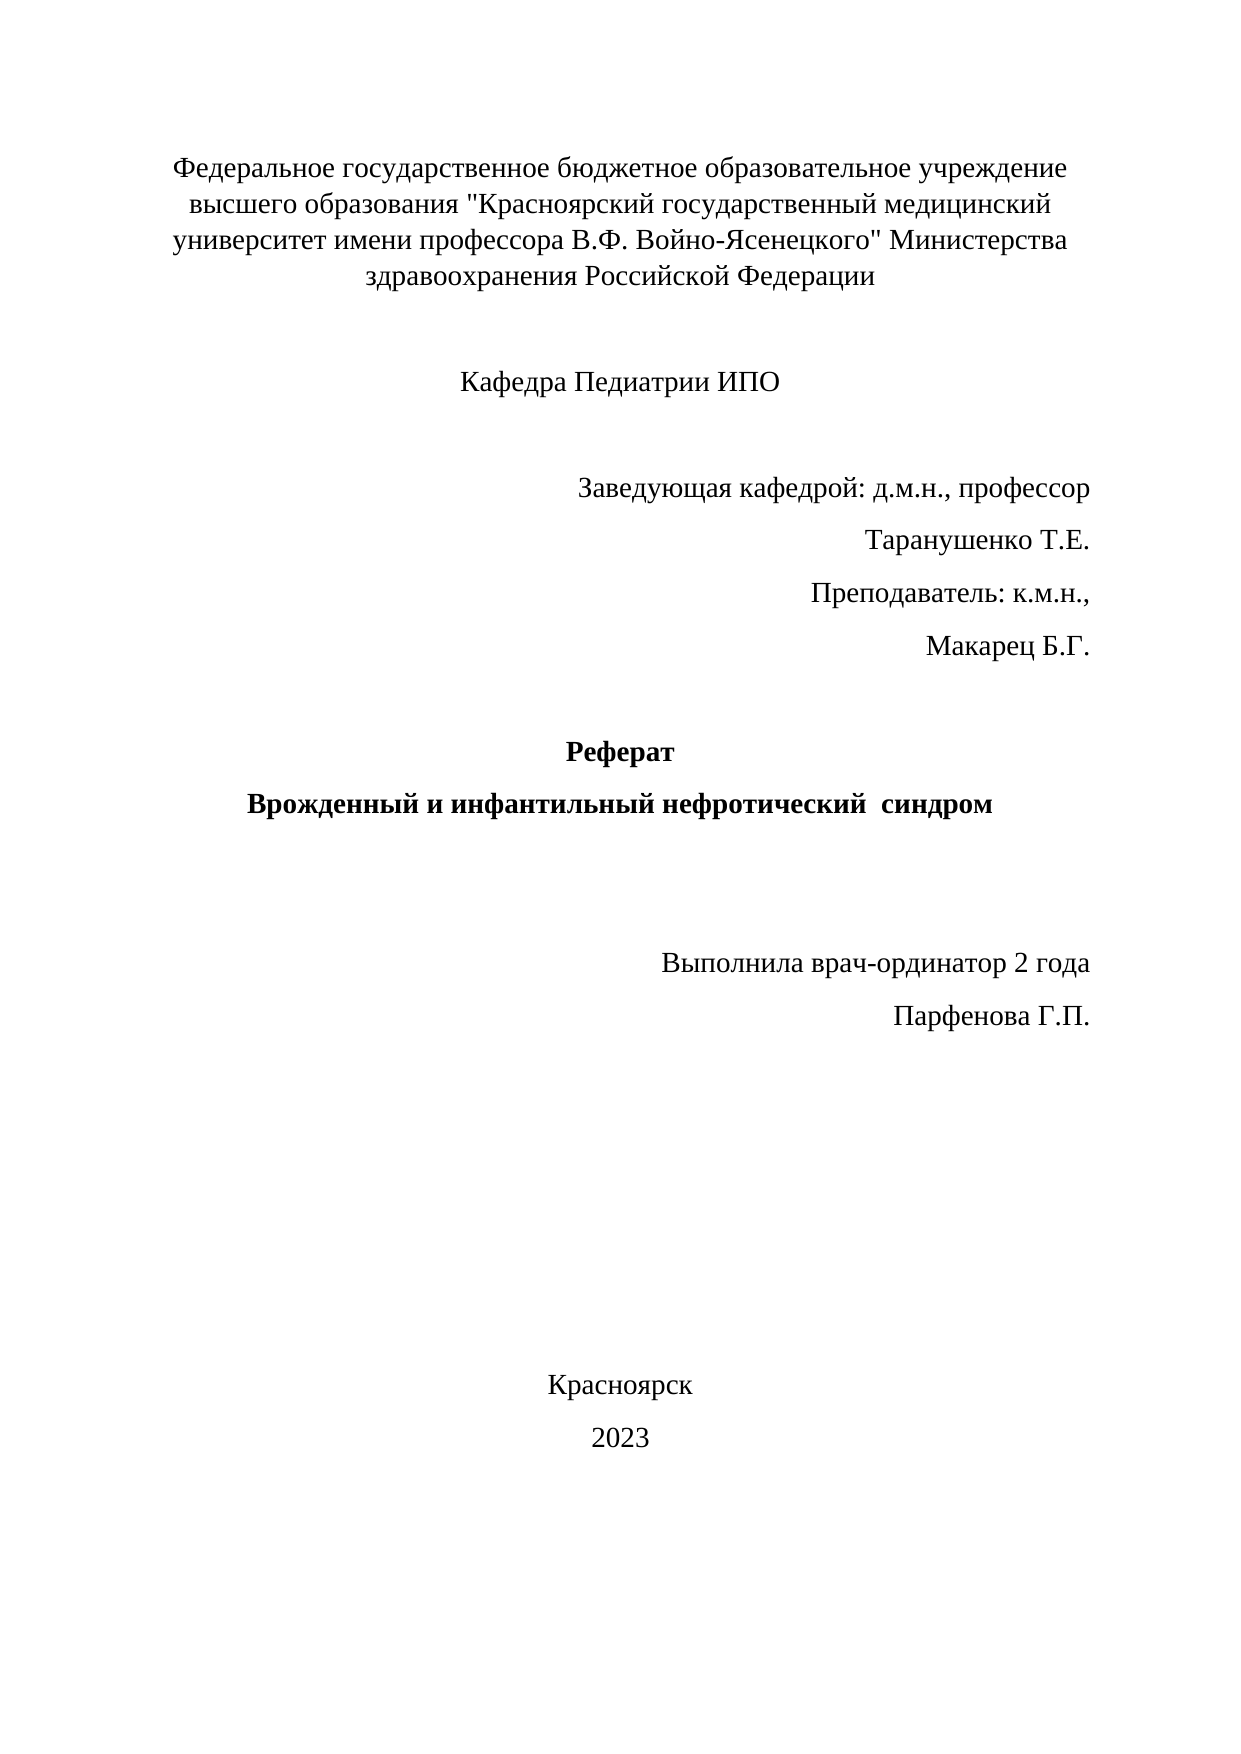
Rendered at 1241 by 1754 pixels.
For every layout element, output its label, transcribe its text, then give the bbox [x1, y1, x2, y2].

text Таранушенко Т.Е. [150, 522, 1090, 556]
text Кафедра Педиатрии ИПО [150, 364, 1090, 398]
text Красноярск [150, 1367, 1090, 1401]
text 2023 [150, 1420, 1090, 1454]
text Парфенова Г.П. [150, 998, 1090, 1031]
text Заведующая кафедрой: д.м.н., профессор [150, 470, 1090, 503]
text Реферат [150, 734, 1090, 767]
text Врожденный и инфантильный нефротический синдром [150, 787, 1090, 820]
text Федеральное государственное бюджетное образовательное учреждение высшего образования "Красноярский государственный медицинский университет имени профессора В.Ф. Войно-Ясенецкого" Министерства здравоохранения Российской Федерации [150, 150, 1090, 292]
text Выполнила врач-ординатор 2 года [150, 945, 1090, 978]
text Преподаватель: к.м.н., [150, 575, 1090, 609]
text Макарец Б.Г. [150, 628, 1090, 662]
